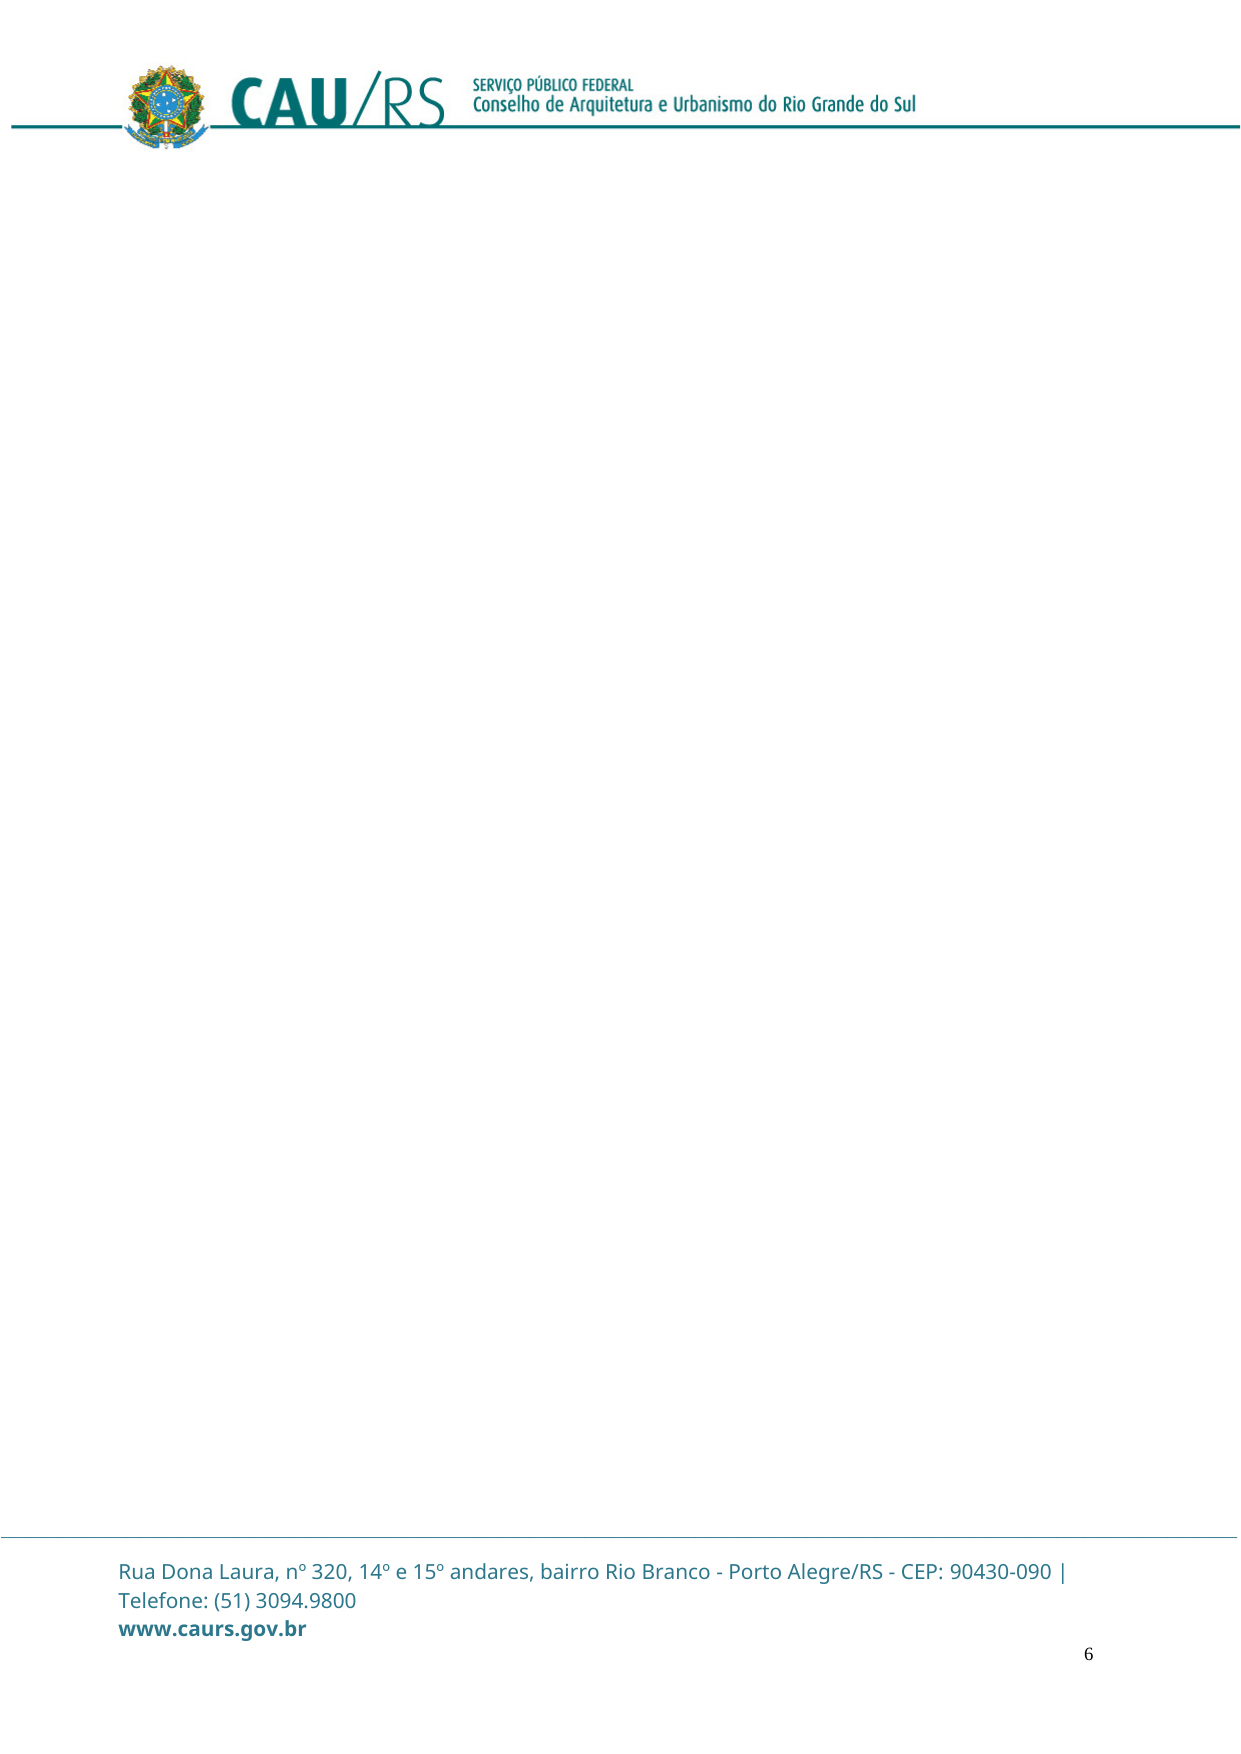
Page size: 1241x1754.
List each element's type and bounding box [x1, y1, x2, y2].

picture [11, 0, 1241, 160]
